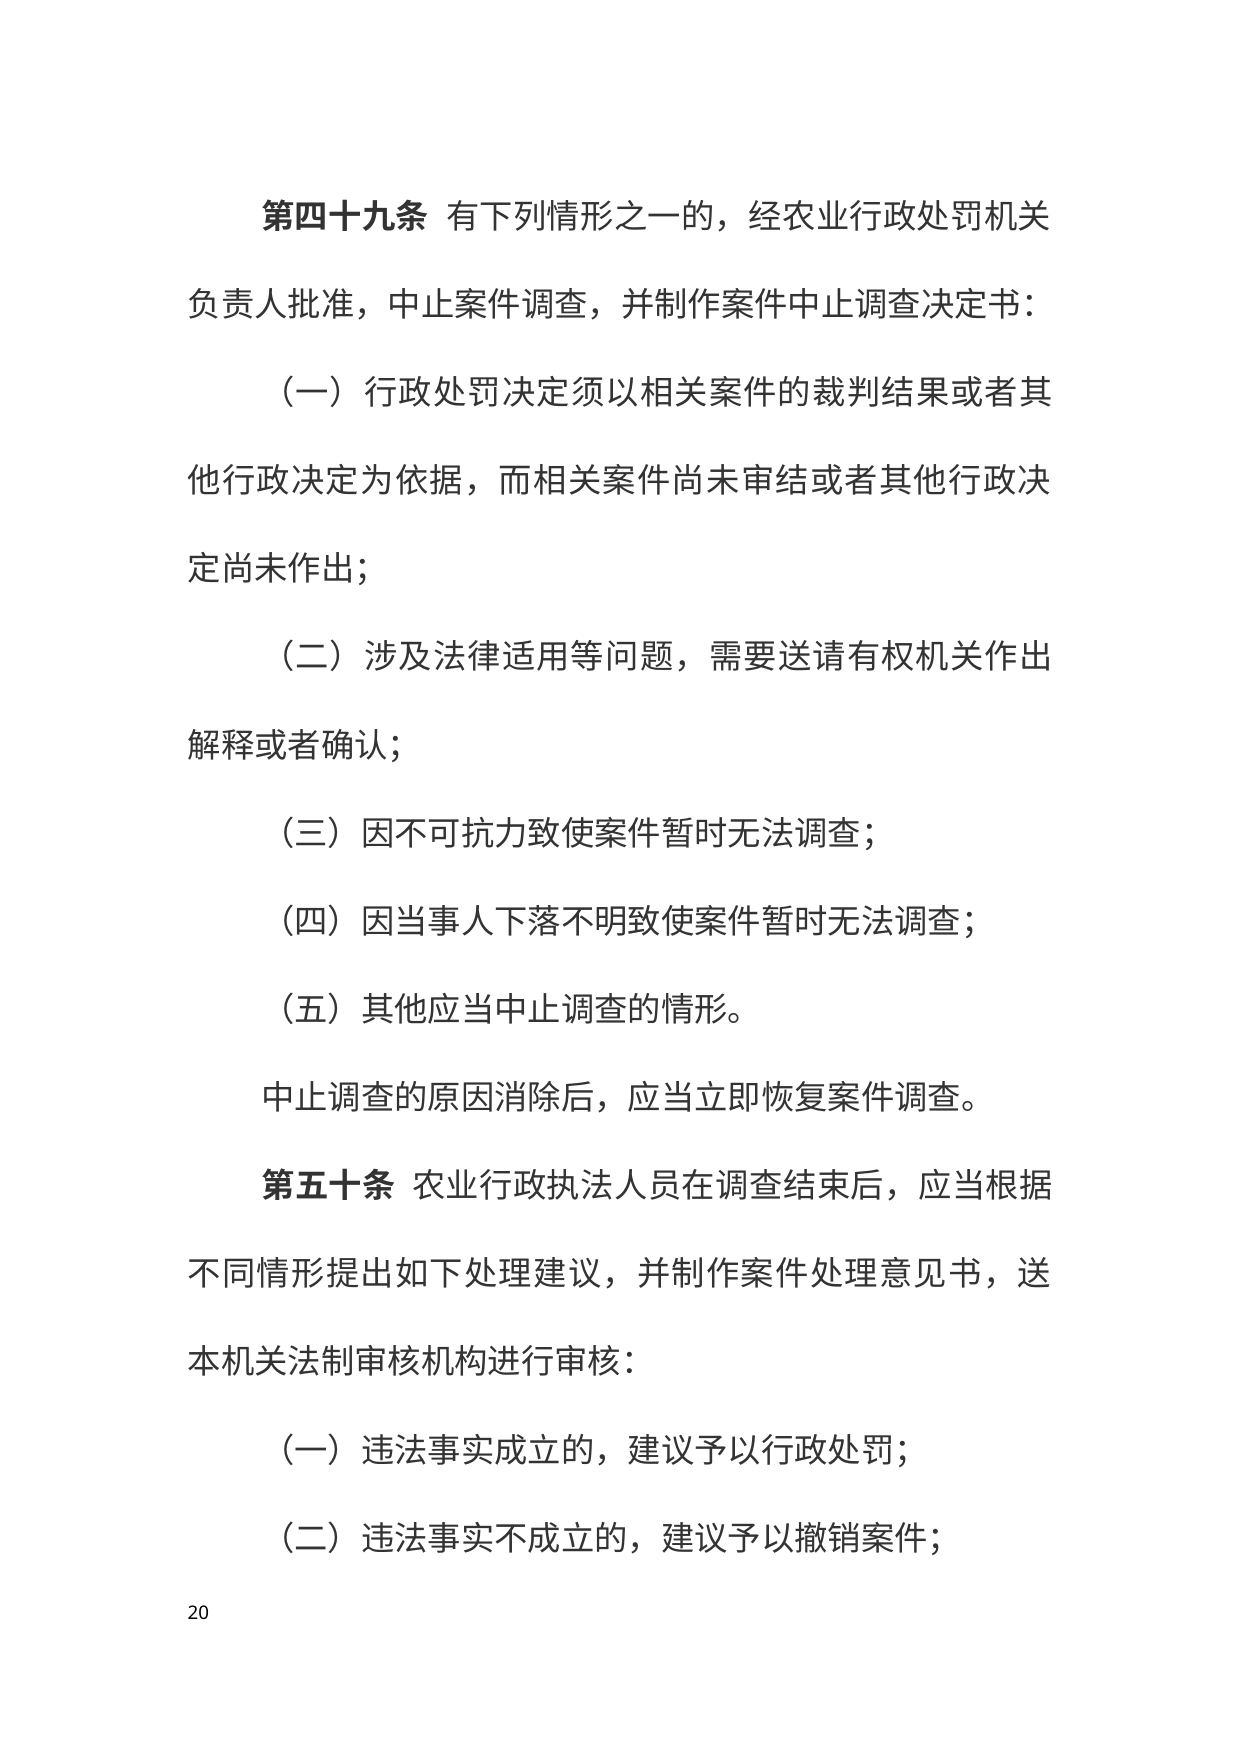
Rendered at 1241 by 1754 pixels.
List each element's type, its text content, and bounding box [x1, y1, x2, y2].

text 中止调查的原因消除后，应当立即恢复案件调查。 [187, 1051, 1053, 1139]
text （四）因当事人下落不明致使案件暂时无法调查； [187, 875, 1053, 963]
text （五）其他应当中止调查的情形。 [187, 963, 1053, 1051]
text （三）因不可抗力致使案件暂时无法调查； [187, 787, 1053, 875]
text （一）违法事实成立的，建议予以行政处罚； [187, 1403, 1053, 1492]
text （二）违法事实不成立的，建议予以撤销案件； [187, 1492, 1053, 1580]
text （一）行政处罚决定须以相关案件的裁判结果或者其他行政决定为依据，而相关案件尚未审结或者其他行政决定尚未作出； [187, 346, 1053, 610]
text 第五十条 农业行政执法人员在调查结束后，应当根据不同情形提出如下处理建议，并制作案件处理意见书，送本机关法制审核机构进行审核： [187, 1139, 1053, 1403]
text （二）涉及法律适用等问题，需要送请有权机关作出解释或者确认； [187, 610, 1053, 787]
text 第四十九条 有下列情形之一的，经农业行政处罚机关负责人批准，中止案件调查，并制作案件中止调查决定书： [187, 170, 1053, 346]
